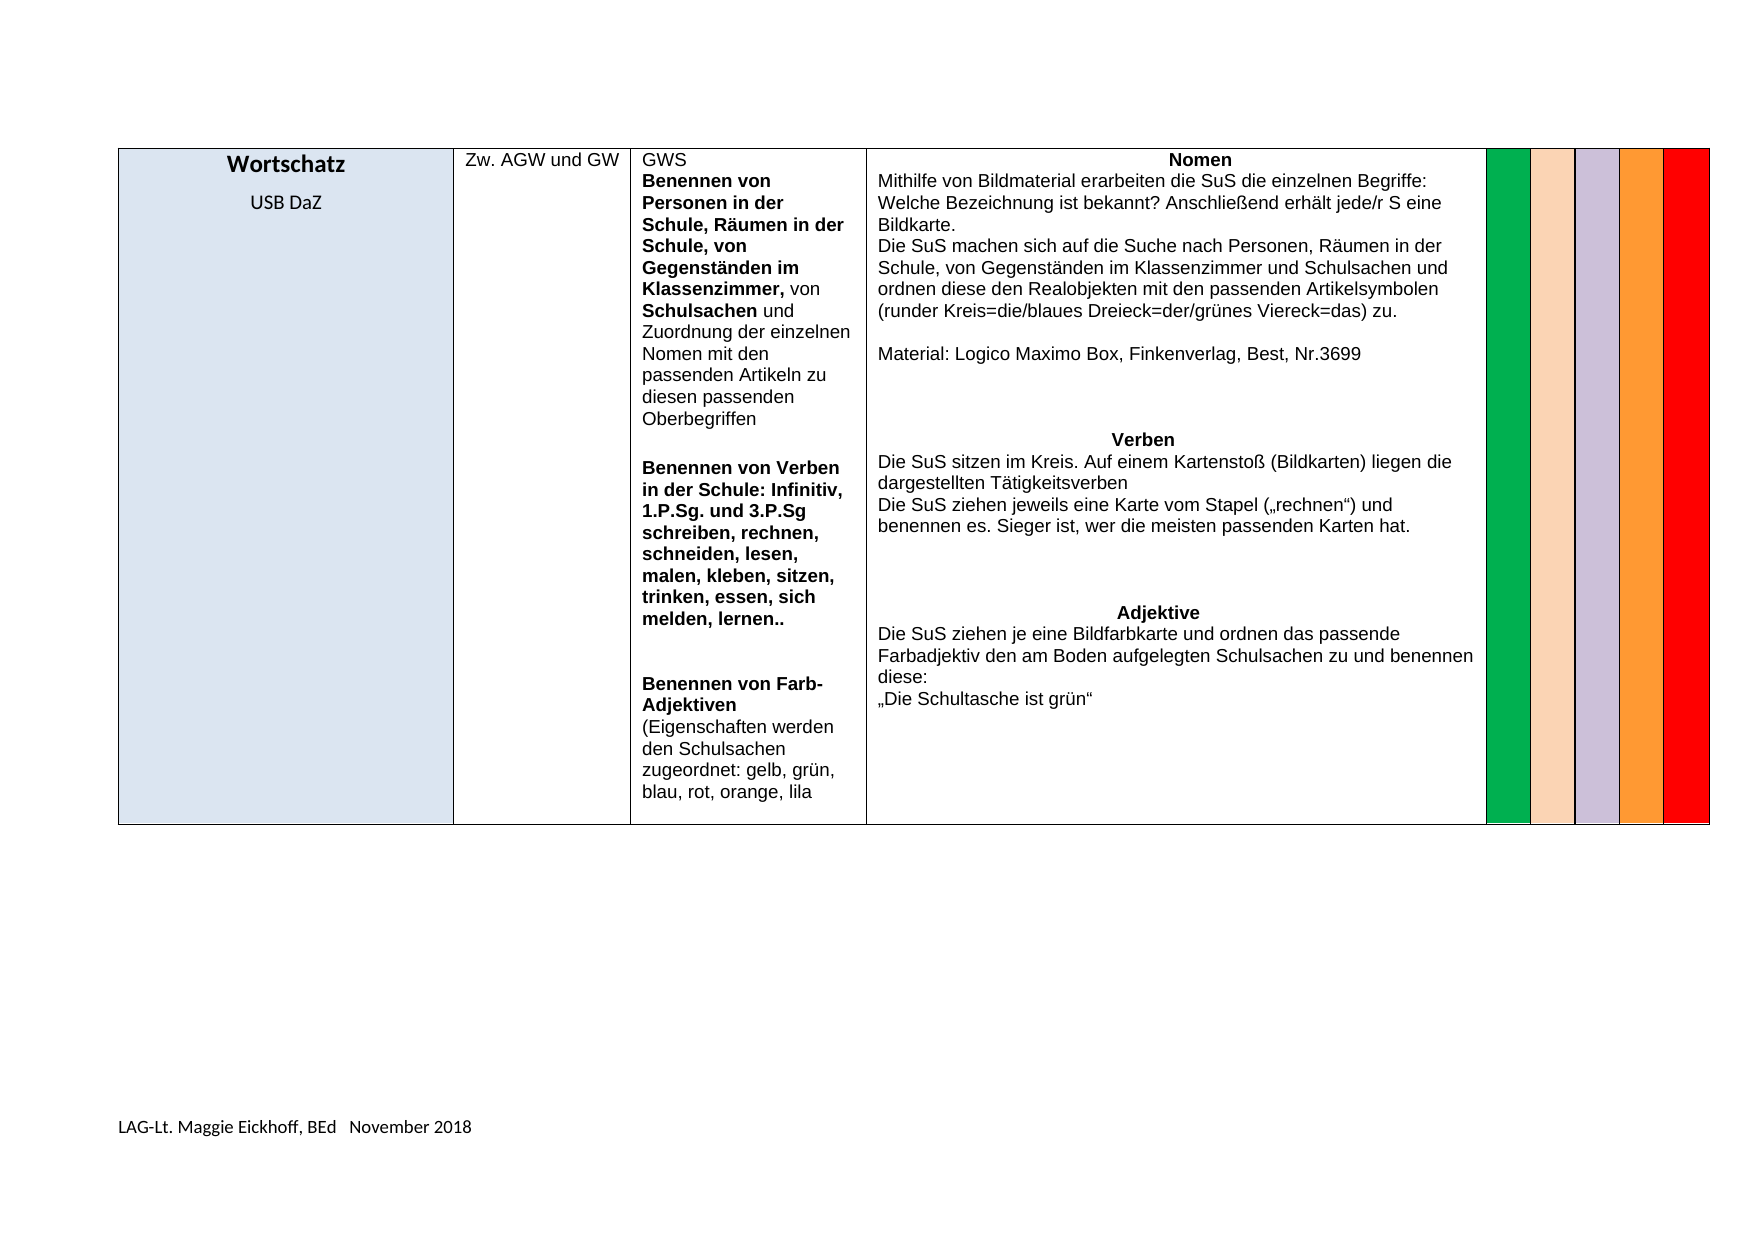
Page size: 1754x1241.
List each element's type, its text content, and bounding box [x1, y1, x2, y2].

table_cell GWS Benennen von Personen in der Schule, Räumen in der Schule, von Gegenständen im Klassenzimmer, von Schulsachen und Zuordnung der einzelnen Nomen mit den passenden Artikeln zu diesen passenden Oberbegriffen Benennen von Verben in der Schule: Infinitiv, 1.P.Sg. und 3.P.Sg schreiben, rechnen, schneiden, lesen, malen, kleben, sitzen, trinken, essen, sich melden, lernen.. Benennen von Farb-Adjektiven (Eigenschaften werden den Schulsachen zugeordnet: gelb, grün, blau, rot, orange, lila [631, 149, 866, 823]
table_cell [1620, 149, 1663, 823]
table_cell [1487, 149, 1530, 823]
table_cell Zw. AGW und GW [454, 149, 630, 823]
table_cell [1576, 149, 1619, 823]
table_cell [1531, 149, 1574, 823]
table_cell Nomen Mithilfe von Bildmaterial erarbeiten die SuS die einzelnen Begriffe: Welche Bezeichnung ist bekannt? Anschließend erhält jede/r S eine Bildkarte. Die SuS machen sich auf die Suche nach Personen, Räumen in der Schule, von Gegenständen im Klassenzimmer und Schulsachen und ordnen diese den Realobjekten mit den passenden Artikelsymbolen (runder Kreis=die/blaues Dreieck=der/grünes Viereck=das) zu. Material: Logico Maximo Box, Finkenverlag, Best, Nr.3699 Verben Die SuS sitzen im Kreis. Auf einem Kartenstoß (Bildkarten) liegen die dargestellten Tätigkeitsverben Die SuS ziehen jeweils eine Karte vom Stapel („rechnen“) und benennen es. Sieger ist, wer die meisten passenden Karten hat. Adjektive Die SuS ziehen je eine Bildfarbkarte und ordnen das passende Farbadjektiv den am Boden aufgelegten Schulsachen zu und benennen diese: „Die Schultasche ist grün“ [867, 149, 1486, 823]
table_cell [1664, 149, 1709, 823]
table_cell Wortschatz USB DaZ [119, 149, 453, 823]
